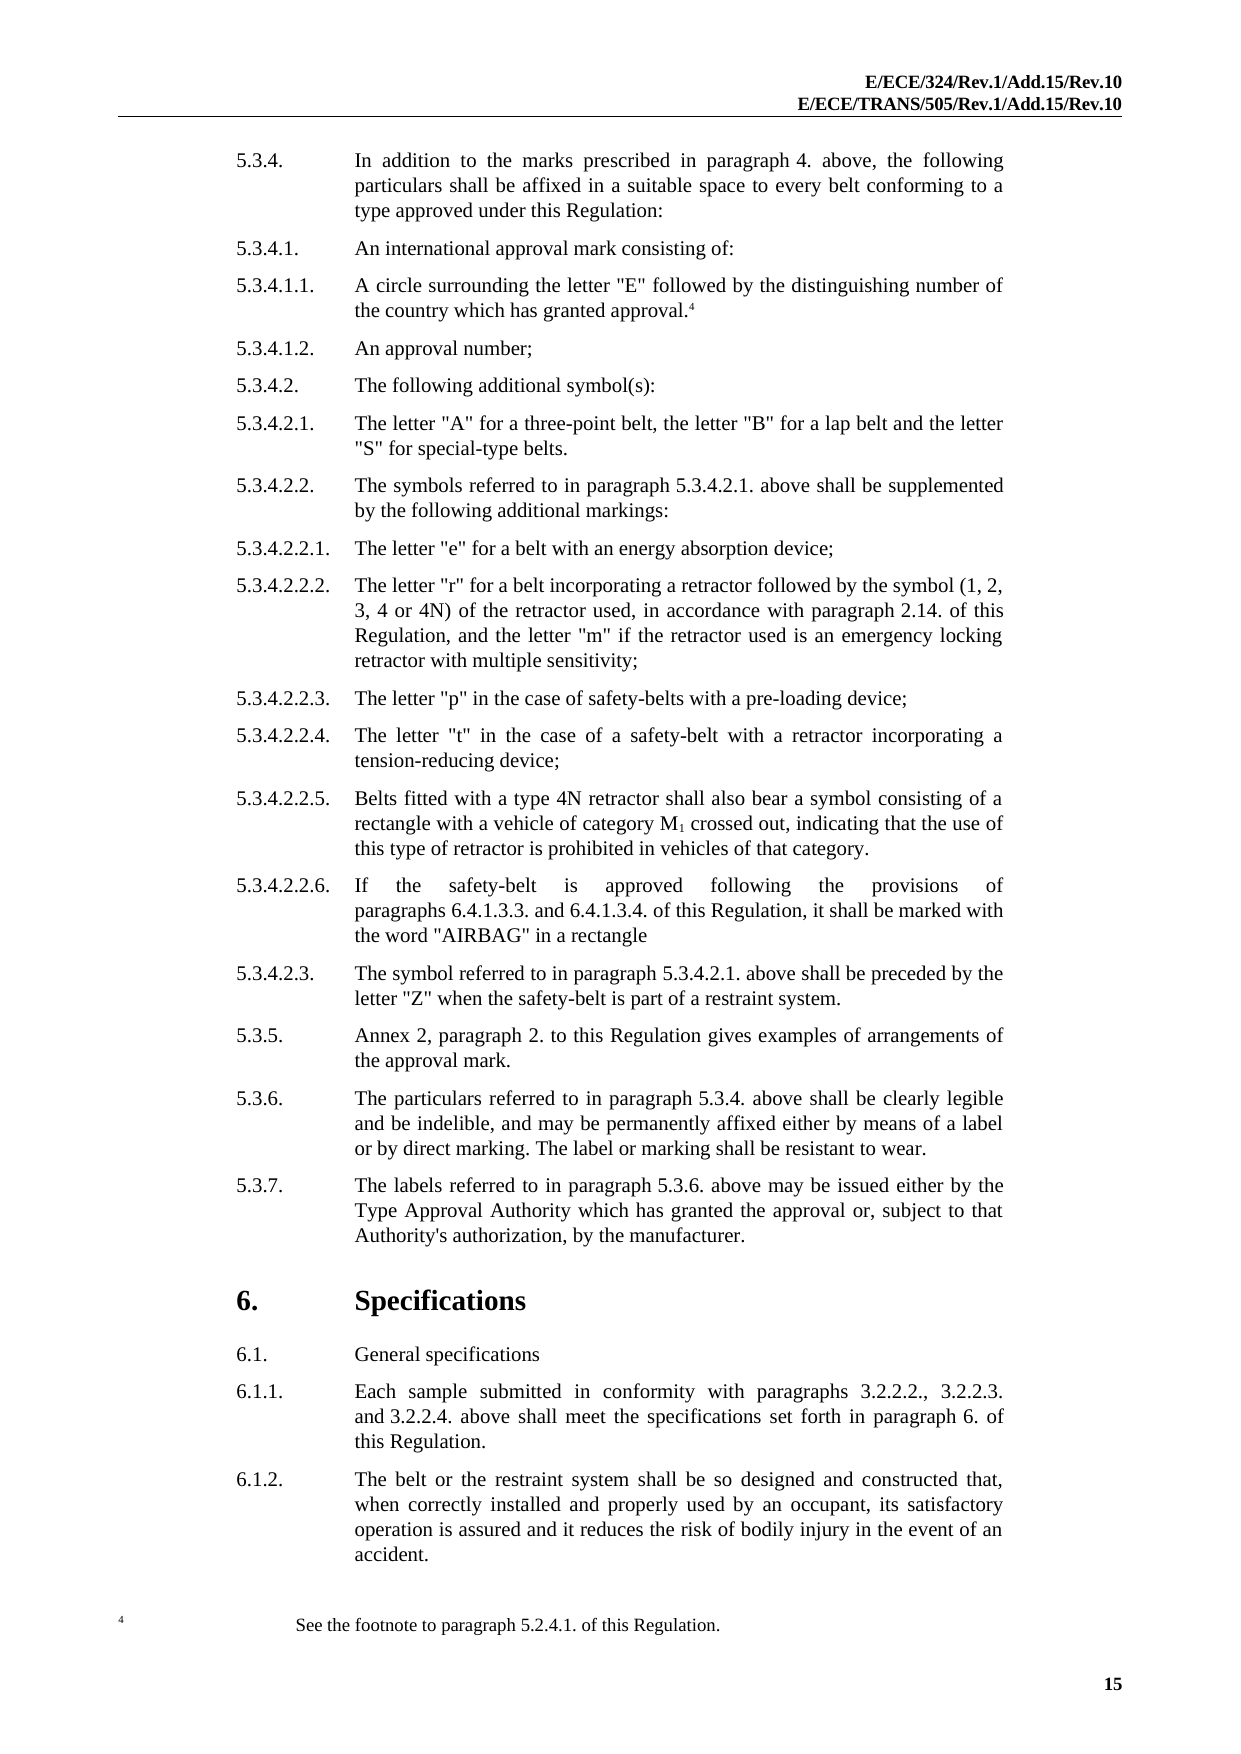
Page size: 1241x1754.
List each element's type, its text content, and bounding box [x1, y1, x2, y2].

text 5.3.4.2.2.5. Belts fitted with a type 4N retractor shall also bear a symbol consisting of a rectangle with a vehicle of category M1 crossed out, indicating that the use of this type of retractor is prohibited in vehicles of that category. [236, 785, 1004, 860]
text 5.3.4.2.2.1. The letter "e" for a belt with an energy absorption device; [236, 535, 1004, 560]
text 6.1. General specifications [236, 1341, 1004, 1366]
text 5.3.4.1.2. An approval number; [236, 335, 1004, 360]
text 5.3.4.1. An international approval mark consisting of: [236, 235, 1004, 260]
text 5.3.4.2. The following additional symbol(s): [236, 373, 1004, 398]
text 6.1.1. Each sample submitted in conformity with paragraphs 3.2.2.2., 3.2.2.3. and 3.2.2.4. above shall meet the specifications set forth in paragraph 6. of this Regulation. [236, 1379, 1004, 1454]
text 5.3.6. The particulars referred to in paragraph 5.3.4. above shall be clearly legible and be indelible, and may be permanently affixed either by means of a label or by direct marking. The label or marking shall be resistant to wear. [236, 1085, 1004, 1160]
text 6. Specifications [236, 1285, 1004, 1316]
text 5.3.4.1.1. A circle surrounding the letter "E" followed by the distinguishing number of the country which has granted approval. [236, 273, 1004, 323]
text 5.3.4.2.2.3. The letter "p" in the case of safety-belts with a pre-loading device; [236, 685, 1004, 710]
text 5.3.4.2.3. The symbol referred to in paragraph 5.3.4.2.1. above shall be preceded by the letter "Z" when the safety-belt is part of a restraint system. [236, 960, 1004, 1010]
text 5.3.4.2.2.4. The letter "t" in the case of a safety-belt with a retractor incorporating a tension-reducing device; [236, 723, 1004, 773]
text 5.3.4.2.2.2. The letter "r" for a belt incorporating a retractor followed by the symbol (1, 2, 3, 4 or 4N) of the retractor used, in accordance with paragraph 2.14. of this Regulation, and the letter "m" if the retractor used is an emergency locking retractor with multiple sensitivity; [236, 573, 1004, 673]
text 5.3.4.2.2. The symbols referred to in paragraph 5.3.4.2.1. above shall be supplemented by the following additional markings: [236, 473, 1004, 523]
text 5.3.7. The labels referred to in paragraph 5.3.6. above may be issued either by the Type Approval Authority which has granted the approval or, subject to that Authority's authorization, by the manufacturer. [236, 1173, 1004, 1248]
text 5.3.5. Annex 2, paragraph 2. to this Regulation gives examples of arrangements of the approval mark. [236, 1023, 1004, 1073]
text 6.1.2. The belt or the restraint system shall be so designed and constructed that, when correctly installed and properly used by an occupant, its satisfactory operation is assured and it reduces the risk of bodily injury in the event of an accident. [236, 1466, 1004, 1566]
text 5.3.4.2.1. The letter "A" for a three-point belt, the letter "B" for a lap belt and the letter "S" for special-type belts. [236, 410, 1004, 460]
text 5.3.4. In addition to the marks prescribed in paragraph 4. above, the following particulars shall be affixed in a suitable space to every belt conforming to a type approved under this Regulation: [236, 148, 1004, 223]
text 5.3.4.2.2.6. If the safety-belt is approved following the provisions of paragraphs 6.4.1.3.3. and 6.4.1.3.4. of this Regulation, it shall be marked with the word "AIRBAG" in a rectangle [236, 873, 1004, 948]
